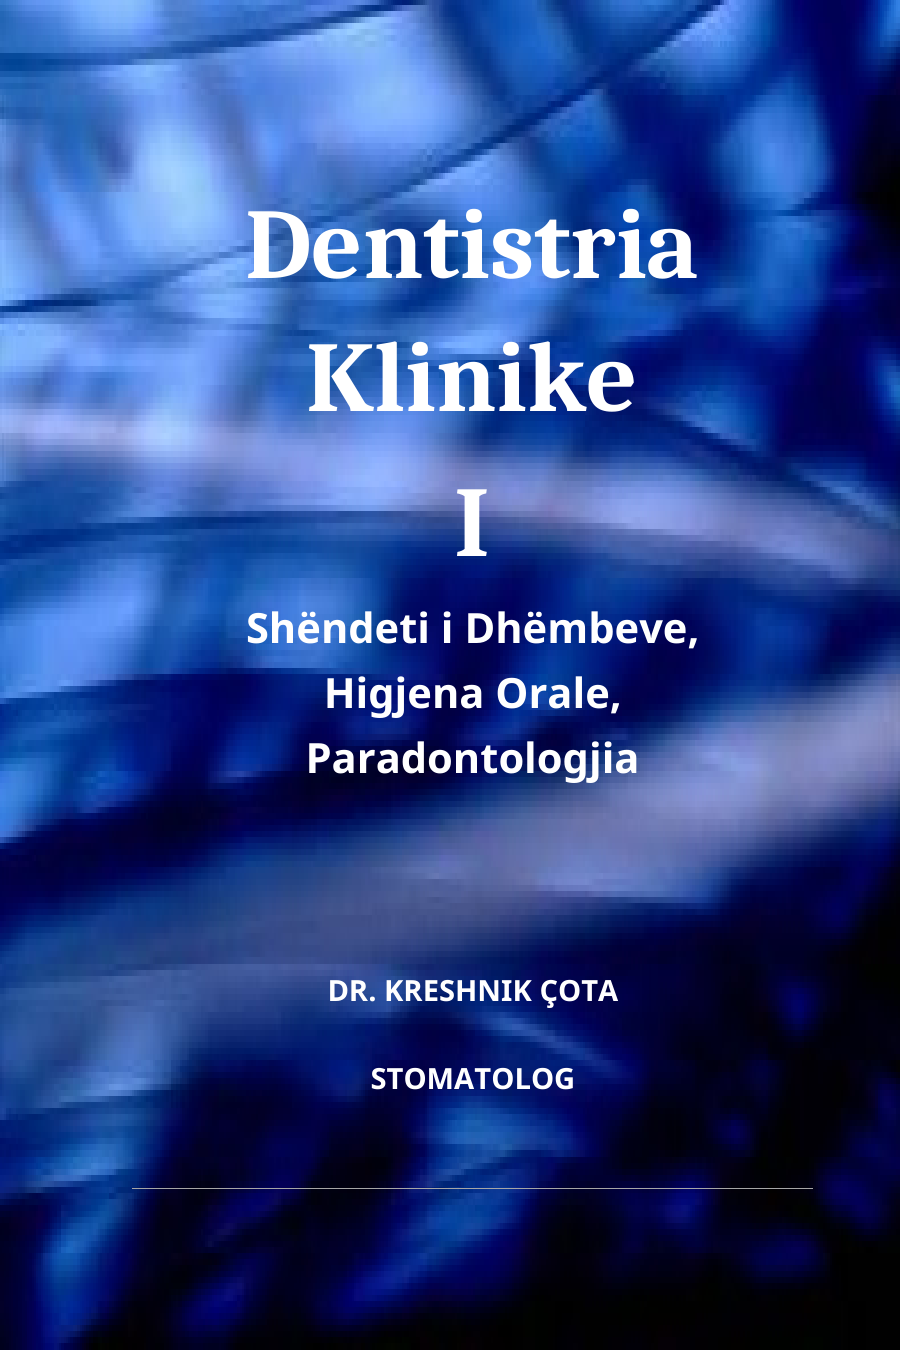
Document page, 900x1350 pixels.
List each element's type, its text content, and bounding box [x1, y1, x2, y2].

text I [239, 467, 705, 582]
text Shëndeti i Dhëmbeve, Higjena Orale, [239, 599, 706, 721]
text Paradontologjia [239, 729, 706, 786]
picture [0, 0, 900, 1350]
text Dentistria Klinike [239, 189, 705, 436]
subtitle DR. KRESHNIK ÇOTA STOMATOLOG [239, 971, 706, 1098]
